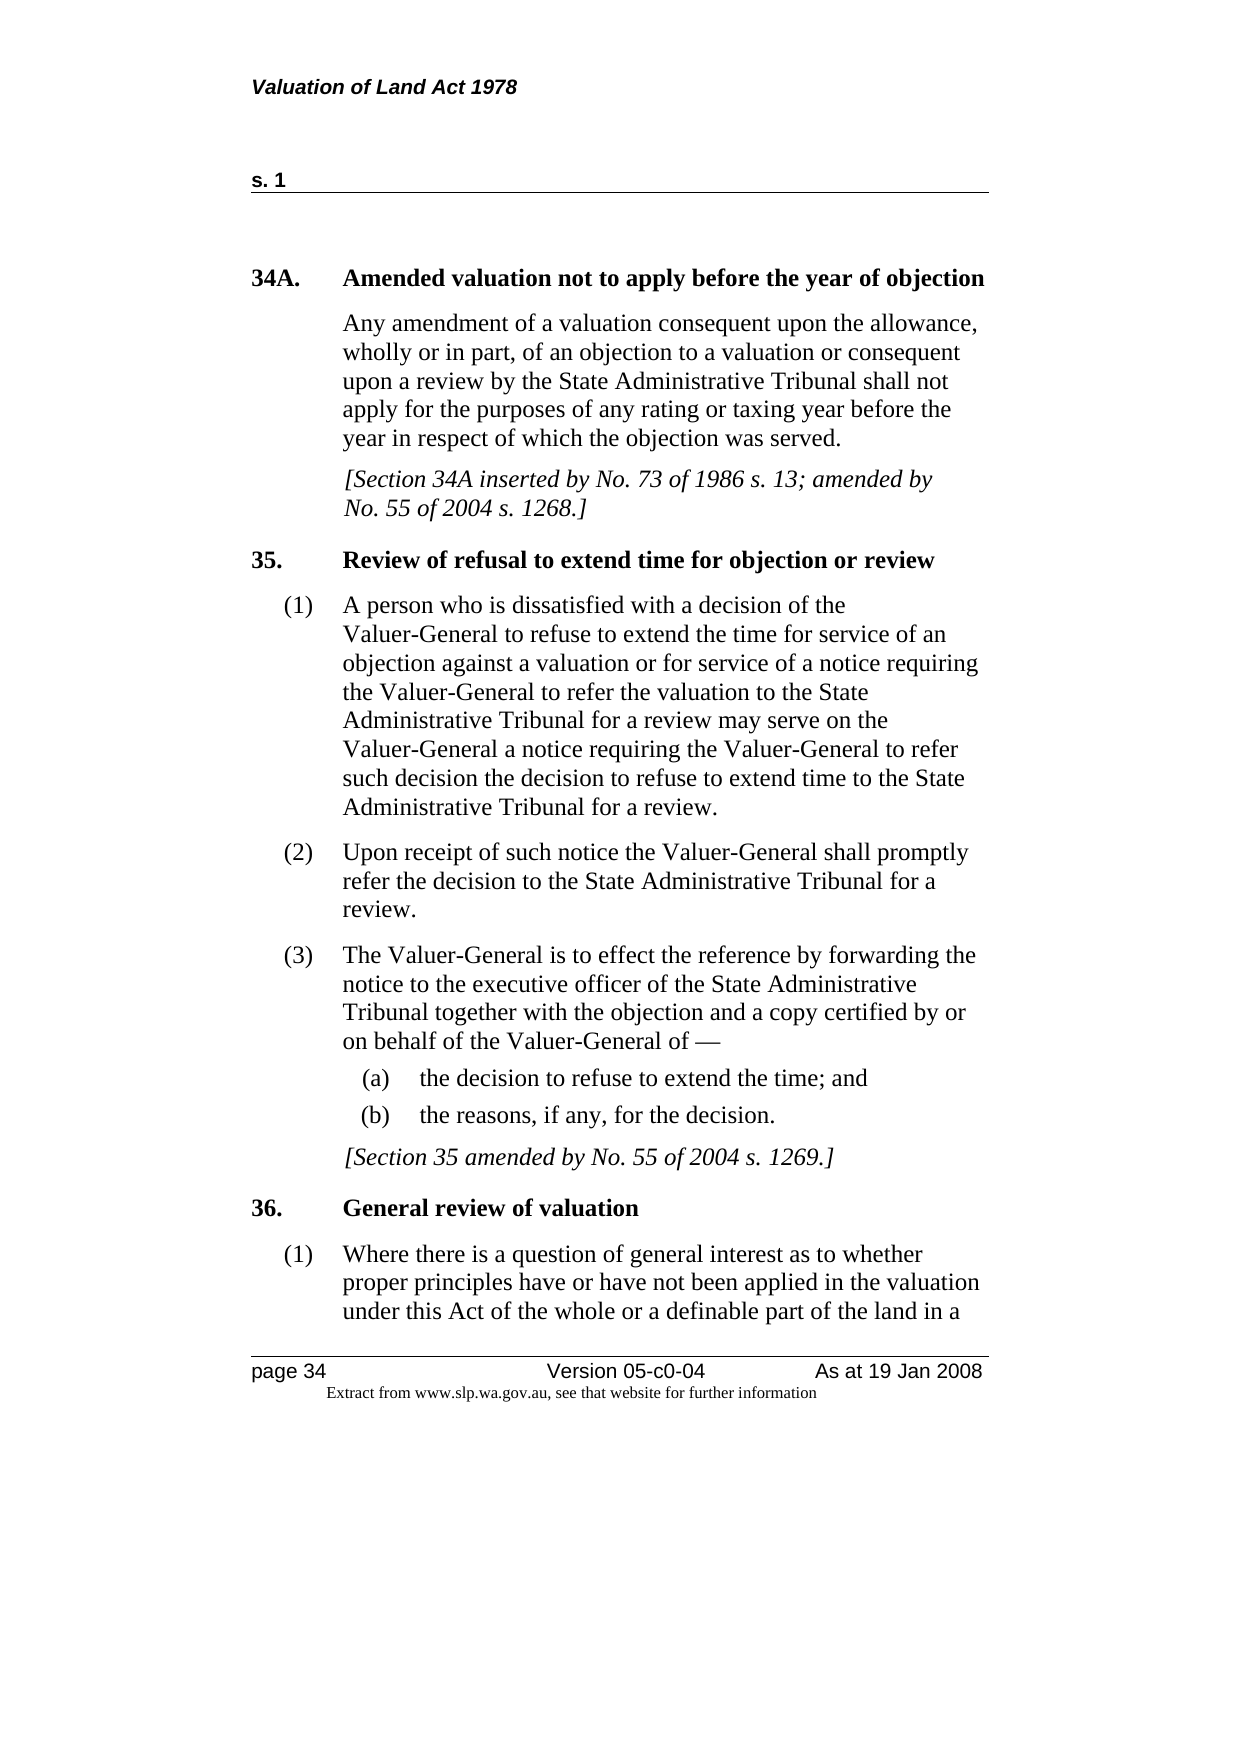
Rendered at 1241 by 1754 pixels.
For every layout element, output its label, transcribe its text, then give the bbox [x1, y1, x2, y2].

text (a) the decision to refuse to extend the time; and [251, 1063, 989, 1092]
text [Section 35 amended by No. 55 of 2004 s. 1269.] [251, 1142, 989, 1170]
subtitle 35. Review of refusal to extend time for objection or review [251, 545, 989, 574]
text (b) the reasons, if any, for the decision. [251, 1100, 989, 1129]
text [251, 1239, 989, 1325]
text Any amendment of a valuation consequent upon the allowance, wholly or in part, of an objection to a valuation or consequent upon a review by the State Administrative Tribunal shall not apply for the purposes of any rating or taxing year before the year in respect of which the objection was served. [251, 308, 989, 452]
text (3) The Valuer-General is to effect the reference by forwarding the notice to the executive officer of the State Administrative Tribunal together with the objection and a copy certified by or on behalf of the Valuer-General of — [251, 940, 989, 1055]
text (2) Upon receipt of such notice the Valuer-General shall promptly refer the decision to the State Administrative Tribunal for a review. [251, 837, 989, 923]
subtitle 36. General review of valuation [251, 1193, 989, 1222]
text (1) A person who is dissatisfied with a decision of the Valuer-General to refuse to extend the time for service of an objection against a valuation or for service of a notice requiring the Valuer-General to refer the valuation to the State Administrative Tribunal for a review may serve on the Valuer-General a notice requiring the Valuer-General to refer such decision the decision to refuse to extend time to the State Administrative Tribunal for a review. [251, 590, 989, 820]
text [Section 34A inserted by No. 73 of 1986 s. 13; amended by No. 55 of 2004 s. 1268.] [251, 464, 989, 522]
subtitle 34A. Amended valuation not to apply before the year of objection [251, 263, 989, 292]
